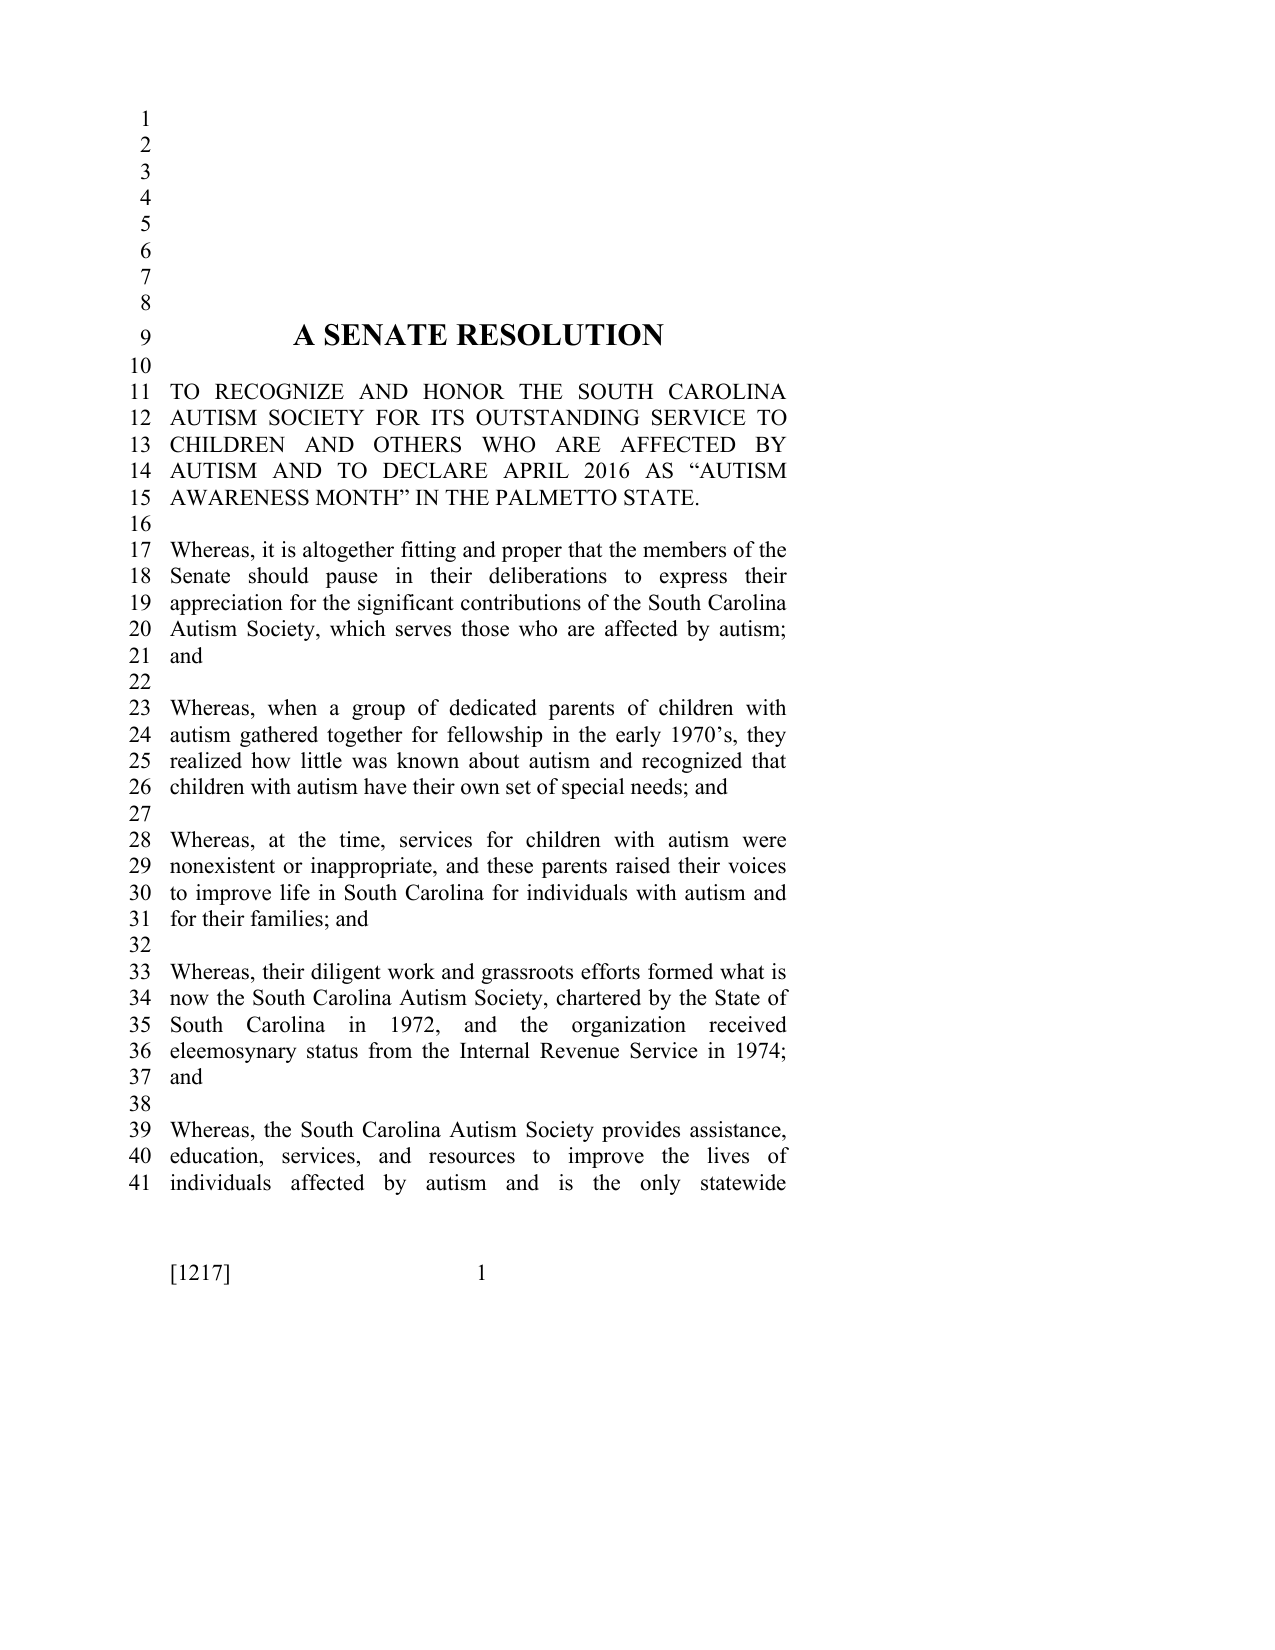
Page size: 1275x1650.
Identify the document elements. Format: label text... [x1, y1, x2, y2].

text A SENATE RESOLUTION [169, 316, 787, 352]
text Whereas, it is altogether fitting and proper that the members of the Senate should pause in their deliberations to express their appreciation for the significant contributions of the South Carolina Autism Society, which serves those who are affected by autism; and [169, 536, 787, 668]
text TO RECOGNIZE AND HONOR THE SOUTH CAROLINA AUTISM SOCIETY FOR ITS OUTSTANDING SERVICE TO CHILDREN AND OTHERS WHO ARE AFFECTED BY AUTISM AND TO DECLARE APRIL 2016 AS “AUTISM AWARENESS MONTH” IN THE PALMETTO STATE. [169, 378, 787, 510]
text Whereas, when a group of dedicated parents of children with autism gathered together for fellowship in the early 1970’s, they realized how little was known about autism and recognized that children with autism have their own set of special needs; and [169, 694, 787, 800]
text Whereas, at the time, services for children with autism were nonexistent or inappropriate, and these parents raised their voices to improve life in South Carolina for individuals with autism and for their families; and [169, 826, 787, 932]
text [169, 1116, 787, 1195]
text Whereas, their diligent work and grassroots efforts formed what is now the South Carolina Autism Society, chartered by the State of South Carolina in 1972, and the organization received eleemosynary status from the Internal Revenue Service in 1974; and [169, 958, 787, 1090]
